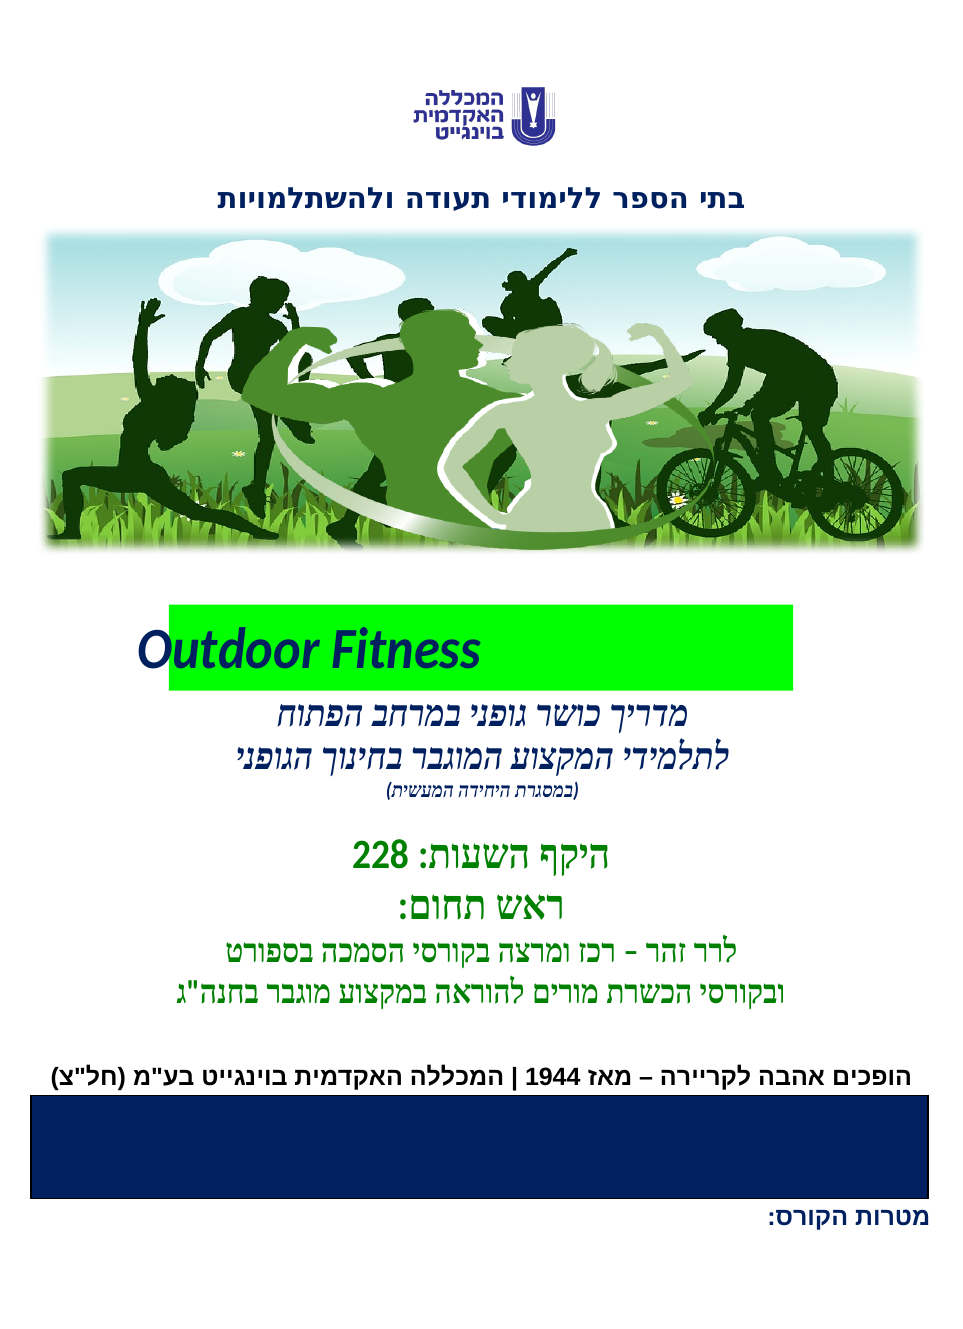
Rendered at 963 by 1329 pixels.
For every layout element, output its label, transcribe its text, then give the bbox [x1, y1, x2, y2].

text ראש תחום: [0, 879, 962, 930]
text לתלמידי המקצוע המוגבר בחינוך הגופני (במסגרת היחידה המעשית) [0, 734, 962, 803]
text מדריך כושר גופני במרחב הפתוח [0, 691, 962, 734]
text לרר זהר – רכז ומרצה בקורסי הסמכה בספורט [0, 930, 962, 971]
picture [393, 68, 569, 181]
text הופכים אהבה לקריירה – מאז 1944 | המכללה האקדמית בוינגייט בע"מ (חל"צ) [0, 1062, 962, 1091]
text ובקורסי הכשרת מורים להוראה במקצוע מוגבר בחנה"ג [0, 971, 962, 1011]
text בתי הספר ללימודי תעודה ולהשתלמויות [0, 181, 962, 215]
text מטרות הקורס: [0, 1202, 930, 1231]
text היקף השעות: 228 [0, 828, 962, 879]
picture [54, 241, 910, 553]
